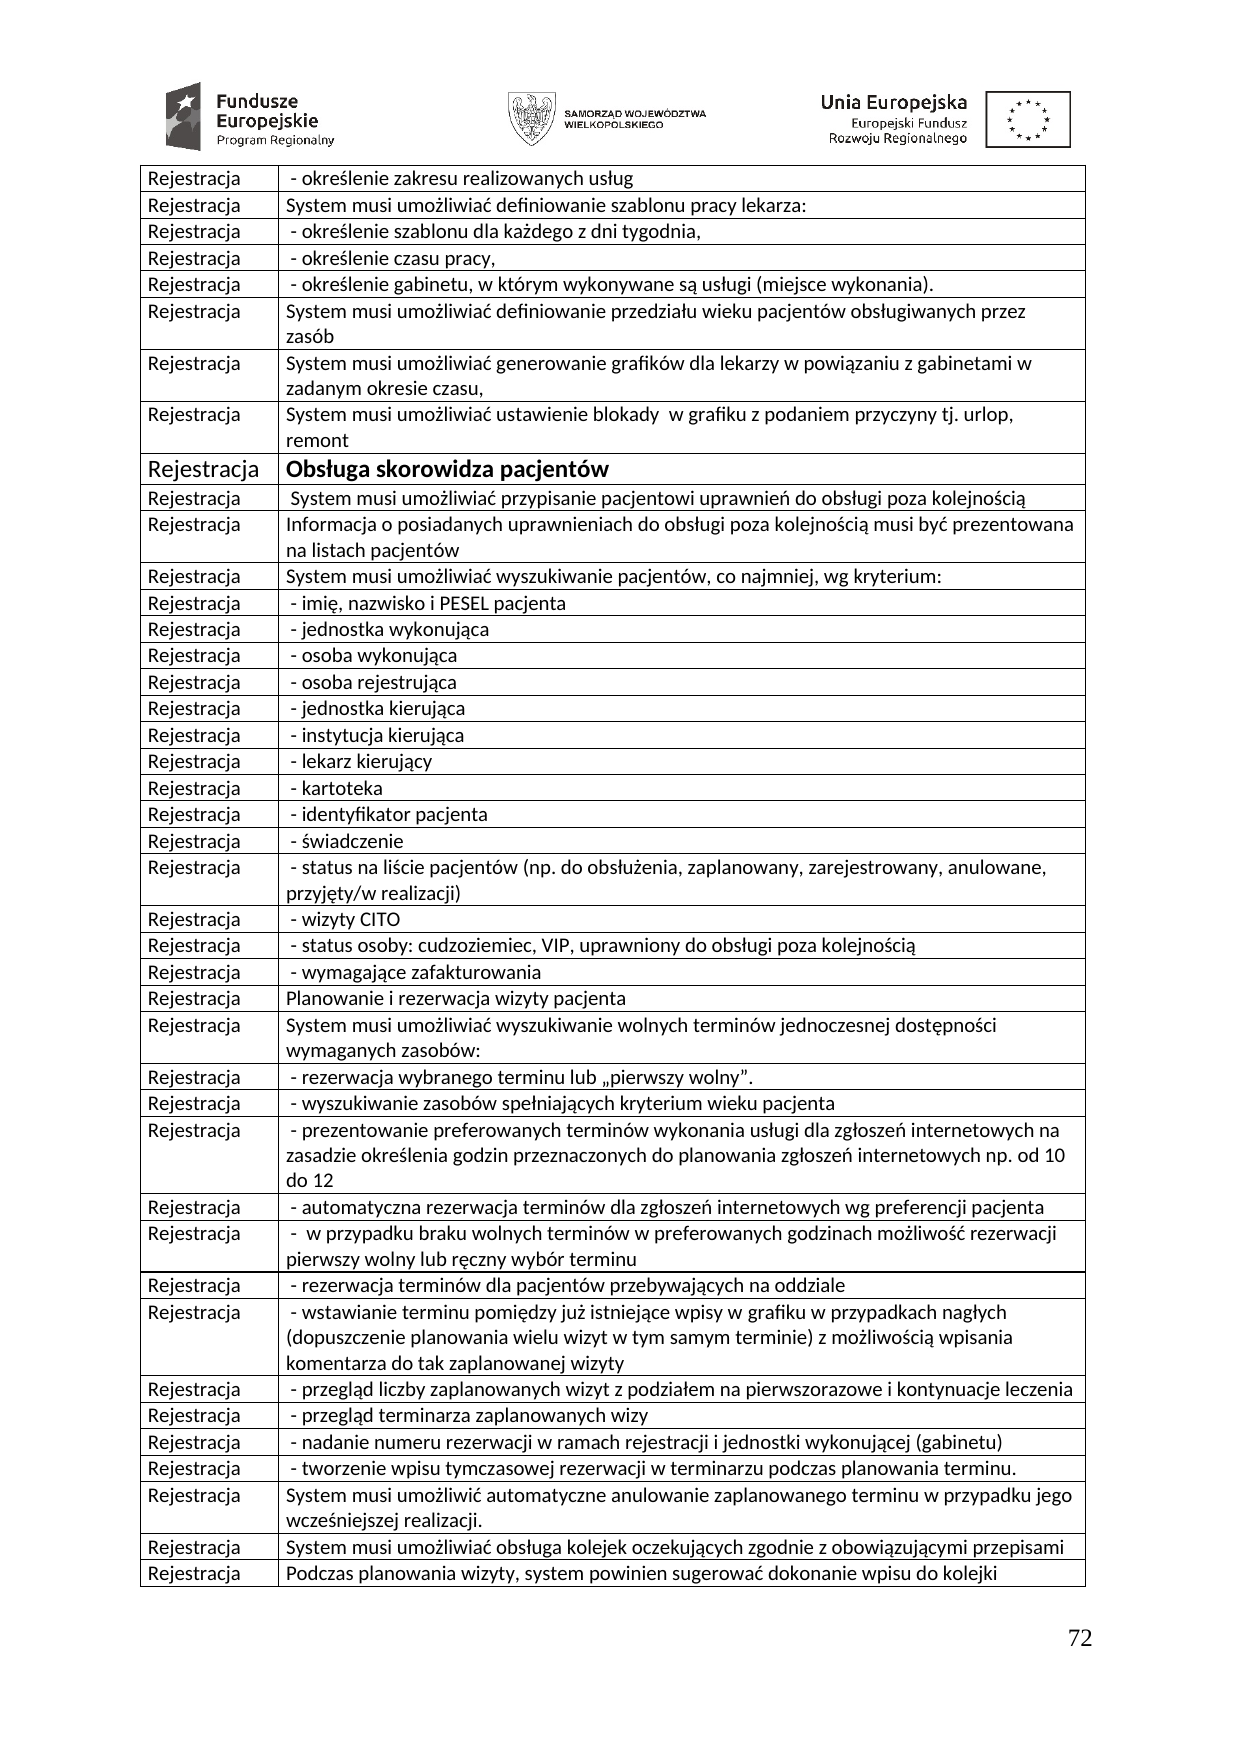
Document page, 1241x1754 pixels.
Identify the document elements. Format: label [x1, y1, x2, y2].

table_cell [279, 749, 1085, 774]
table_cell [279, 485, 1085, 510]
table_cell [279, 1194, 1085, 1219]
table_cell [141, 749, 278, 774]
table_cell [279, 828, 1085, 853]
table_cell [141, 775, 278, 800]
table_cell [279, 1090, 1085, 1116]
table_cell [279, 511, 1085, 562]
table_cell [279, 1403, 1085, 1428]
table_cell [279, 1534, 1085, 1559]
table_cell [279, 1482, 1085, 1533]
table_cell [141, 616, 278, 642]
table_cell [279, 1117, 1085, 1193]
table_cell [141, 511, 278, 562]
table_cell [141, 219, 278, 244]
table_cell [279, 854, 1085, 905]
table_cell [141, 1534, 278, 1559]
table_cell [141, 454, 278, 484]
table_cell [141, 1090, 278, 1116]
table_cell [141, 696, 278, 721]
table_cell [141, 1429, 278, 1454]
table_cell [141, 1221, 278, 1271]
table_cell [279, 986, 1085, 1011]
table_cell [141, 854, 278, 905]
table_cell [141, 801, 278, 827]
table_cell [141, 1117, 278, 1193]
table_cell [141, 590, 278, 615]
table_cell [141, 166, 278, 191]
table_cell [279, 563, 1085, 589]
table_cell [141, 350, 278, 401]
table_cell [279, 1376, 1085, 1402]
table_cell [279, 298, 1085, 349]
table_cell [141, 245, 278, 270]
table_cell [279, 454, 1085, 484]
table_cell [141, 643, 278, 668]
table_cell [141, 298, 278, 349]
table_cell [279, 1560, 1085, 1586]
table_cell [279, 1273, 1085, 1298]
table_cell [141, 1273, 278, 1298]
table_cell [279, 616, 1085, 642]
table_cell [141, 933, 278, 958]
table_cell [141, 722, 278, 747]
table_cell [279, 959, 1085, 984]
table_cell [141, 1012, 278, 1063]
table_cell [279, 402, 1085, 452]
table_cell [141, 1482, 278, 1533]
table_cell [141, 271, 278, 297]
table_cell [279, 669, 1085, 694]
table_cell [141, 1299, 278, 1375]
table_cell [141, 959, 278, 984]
picture [147, 73, 1089, 165]
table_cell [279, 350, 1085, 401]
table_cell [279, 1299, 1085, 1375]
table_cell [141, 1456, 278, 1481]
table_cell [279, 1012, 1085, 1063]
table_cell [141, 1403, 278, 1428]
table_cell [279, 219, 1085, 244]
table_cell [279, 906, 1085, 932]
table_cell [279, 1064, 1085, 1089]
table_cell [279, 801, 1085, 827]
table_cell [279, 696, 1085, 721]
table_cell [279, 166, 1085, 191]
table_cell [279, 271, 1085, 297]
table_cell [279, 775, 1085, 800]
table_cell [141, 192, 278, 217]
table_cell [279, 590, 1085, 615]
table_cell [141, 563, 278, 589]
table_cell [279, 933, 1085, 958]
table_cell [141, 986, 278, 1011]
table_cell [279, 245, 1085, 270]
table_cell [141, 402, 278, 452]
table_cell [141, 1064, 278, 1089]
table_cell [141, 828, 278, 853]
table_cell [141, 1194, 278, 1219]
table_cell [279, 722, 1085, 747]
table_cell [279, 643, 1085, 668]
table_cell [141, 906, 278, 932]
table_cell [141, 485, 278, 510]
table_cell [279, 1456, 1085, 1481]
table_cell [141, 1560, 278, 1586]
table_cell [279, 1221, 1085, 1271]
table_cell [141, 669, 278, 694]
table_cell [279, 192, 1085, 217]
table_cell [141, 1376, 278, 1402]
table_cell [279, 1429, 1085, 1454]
